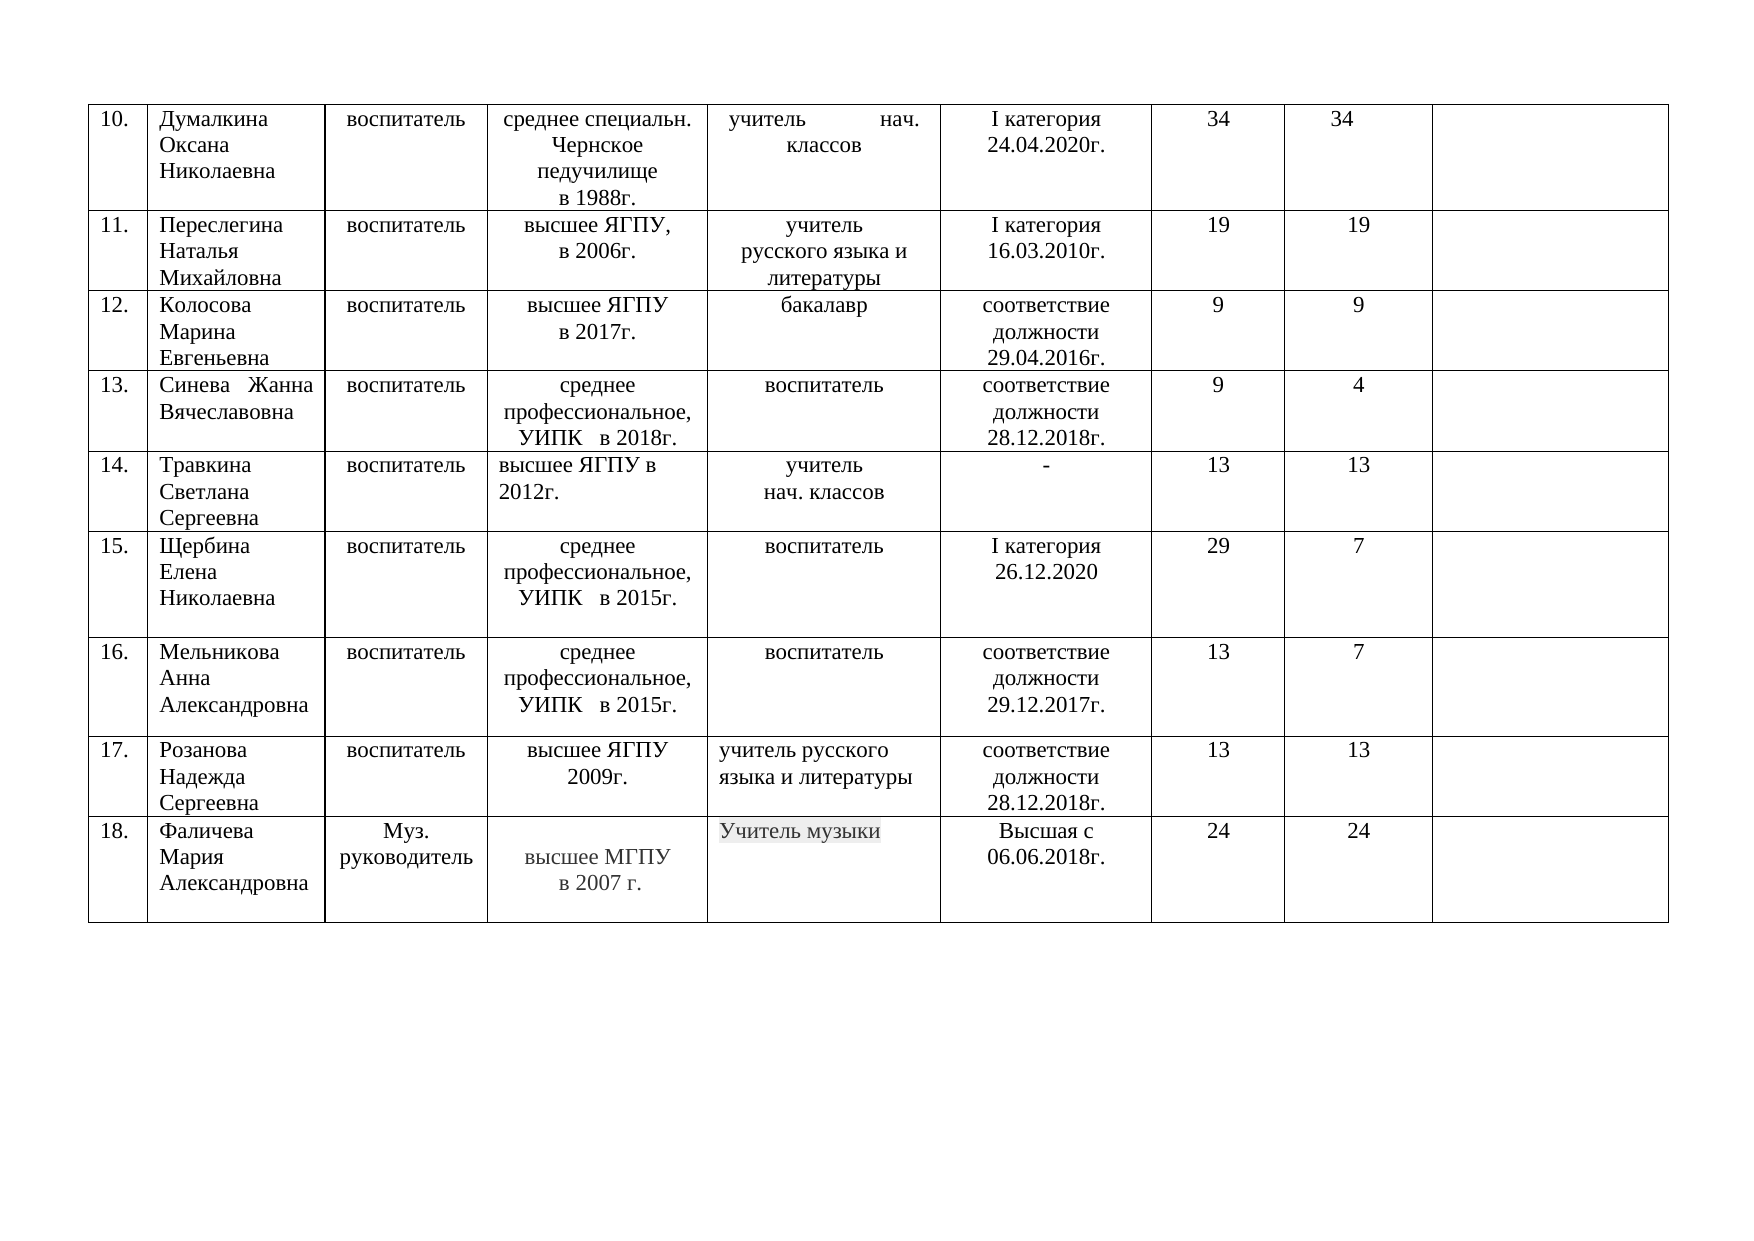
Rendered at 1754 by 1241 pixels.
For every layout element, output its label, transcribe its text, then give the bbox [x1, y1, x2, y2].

table_cell воспитатель [326, 737, 487, 816]
table_cell [1433, 452, 1668, 531]
table_cell высшее ЯГПУ 2009г. [488, 737, 707, 816]
table_cell Травкина Светлана Сергеевна [148, 452, 324, 531]
table_cell 10. [89, 105, 147, 210]
table_cell учитель нач. классов [708, 452, 940, 531]
table_cell Розанова Надежда Сергеевна [148, 737, 324, 816]
table_cell воспитатель [708, 371, 940, 451]
table_cell 9 [1285, 291, 1432, 370]
table_cell высшее МГПУ в 2007 г. [488, 817, 707, 922]
table_cell Переслегина Наталья Михайловна [148, 211, 324, 290]
table_cell Думалкина Оксана Николаевна [148, 105, 324, 210]
table_cell 13 [1152, 737, 1284, 816]
table_cell учитель русского языка и литературы [708, 737, 940, 816]
table_cell высшее ЯГПУ в 2017г. [488, 291, 707, 370]
table_cell [1433, 532, 1668, 637]
table_cell 15. [89, 532, 147, 637]
table_cell 9 [1152, 371, 1284, 451]
table_cell воспитатель [326, 105, 487, 210]
table_cell 11. [89, 211, 147, 290]
table_cell Фаличева Мария Александровна [148, 817, 324, 922]
table_cell Щербина Елена Николаевна [148, 532, 324, 637]
table_cell 18. [89, 817, 147, 922]
table_cell [1433, 211, 1668, 290]
table_cell 7 [1285, 532, 1432, 637]
table_cell высшее ЯГПУ в 2012г. [488, 452, 707, 531]
table_cell воспитатель [326, 371, 487, 451]
table_cell [1433, 638, 1668, 736]
table_cell соответствие должности 28.12.2018г. [941, 737, 1151, 816]
table_cell 17. [89, 737, 147, 816]
table_cell высшее ЯГПУ, в 2006г. [488, 211, 707, 290]
table_cell воспитатель [326, 532, 487, 637]
table_cell [1433, 105, 1668, 210]
table_cell учитель русского языка и литературы [708, 211, 940, 290]
table_cell среднее профессиональное, УИПК в 2018г. [488, 371, 707, 451]
table_cell 4 [1285, 371, 1432, 451]
table_cell воспитатель [326, 452, 487, 531]
table_cell I категория 24.04.2020г. [941, 105, 1151, 210]
table_cell бакалавр [708, 291, 940, 370]
table_cell [1433, 291, 1668, 370]
table_cell 13 [1152, 638, 1284, 736]
table_cell 34 [1152, 105, 1284, 210]
table_cell 24 [1152, 817, 1284, 922]
table_cell 13 [1285, 737, 1432, 816]
table_cell I категория 26.12.2020 [941, 532, 1151, 637]
table_cell 13 [1285, 452, 1432, 531]
table_cell [1433, 817, 1668, 922]
table_cell 14. [89, 452, 147, 531]
table_cell 7 [1285, 638, 1432, 736]
table_cell [1433, 737, 1668, 816]
table_cell 12. [89, 291, 147, 370]
table_cell воспитатель [708, 532, 940, 637]
table_cell - [941, 452, 1151, 531]
table_cell 19 [1285, 211, 1432, 290]
table_cell Высшая с 06.06.2018г. [941, 817, 1151, 922]
table_cell соответствие должности 29.04.2016г. [941, 291, 1151, 370]
table_cell воспитатель [326, 211, 487, 290]
table_cell 16. [89, 638, 147, 736]
table_cell I категория 16.03.2010г. [941, 211, 1151, 290]
table_cell соответствие должности 29.12.2017г. [941, 638, 1151, 736]
table_cell 13. [89, 371, 147, 451]
table_cell воспитатель [326, 638, 487, 736]
table_cell Учитель музыки [708, 817, 940, 922]
table_cell Синева Жанна Вячеславовна [148, 371, 324, 451]
table_cell Мельникова Анна Александровна [148, 638, 324, 736]
table_cell 24 [1285, 817, 1432, 922]
table_cell 9 [1152, 291, 1284, 370]
table_cell воспитатель [708, 638, 940, 736]
table_cell 19 [1152, 211, 1284, 290]
table_cell учитель нач. классов [708, 105, 940, 210]
table_cell среднее профессиональное, УИПК в 2015г. [488, 638, 707, 736]
table_cell среднее специальн. Чернское педучилище в 1988г. [488, 105, 707, 210]
table_cell 13 [1152, 452, 1284, 531]
table_cell воспитатель [326, 291, 487, 370]
table_cell [1433, 371, 1668, 451]
table_cell 29 [1152, 532, 1284, 637]
table_cell соответствие должности 28.12.2018г. [941, 371, 1151, 451]
table_cell среднее профессиональное, УИПК в 2015г. [488, 532, 707, 637]
table_cell Муз. руководитель [326, 817, 487, 922]
table_cell Колосова Марина Евгеньевна [148, 291, 324, 370]
table_cell 34 [1285, 105, 1432, 210]
